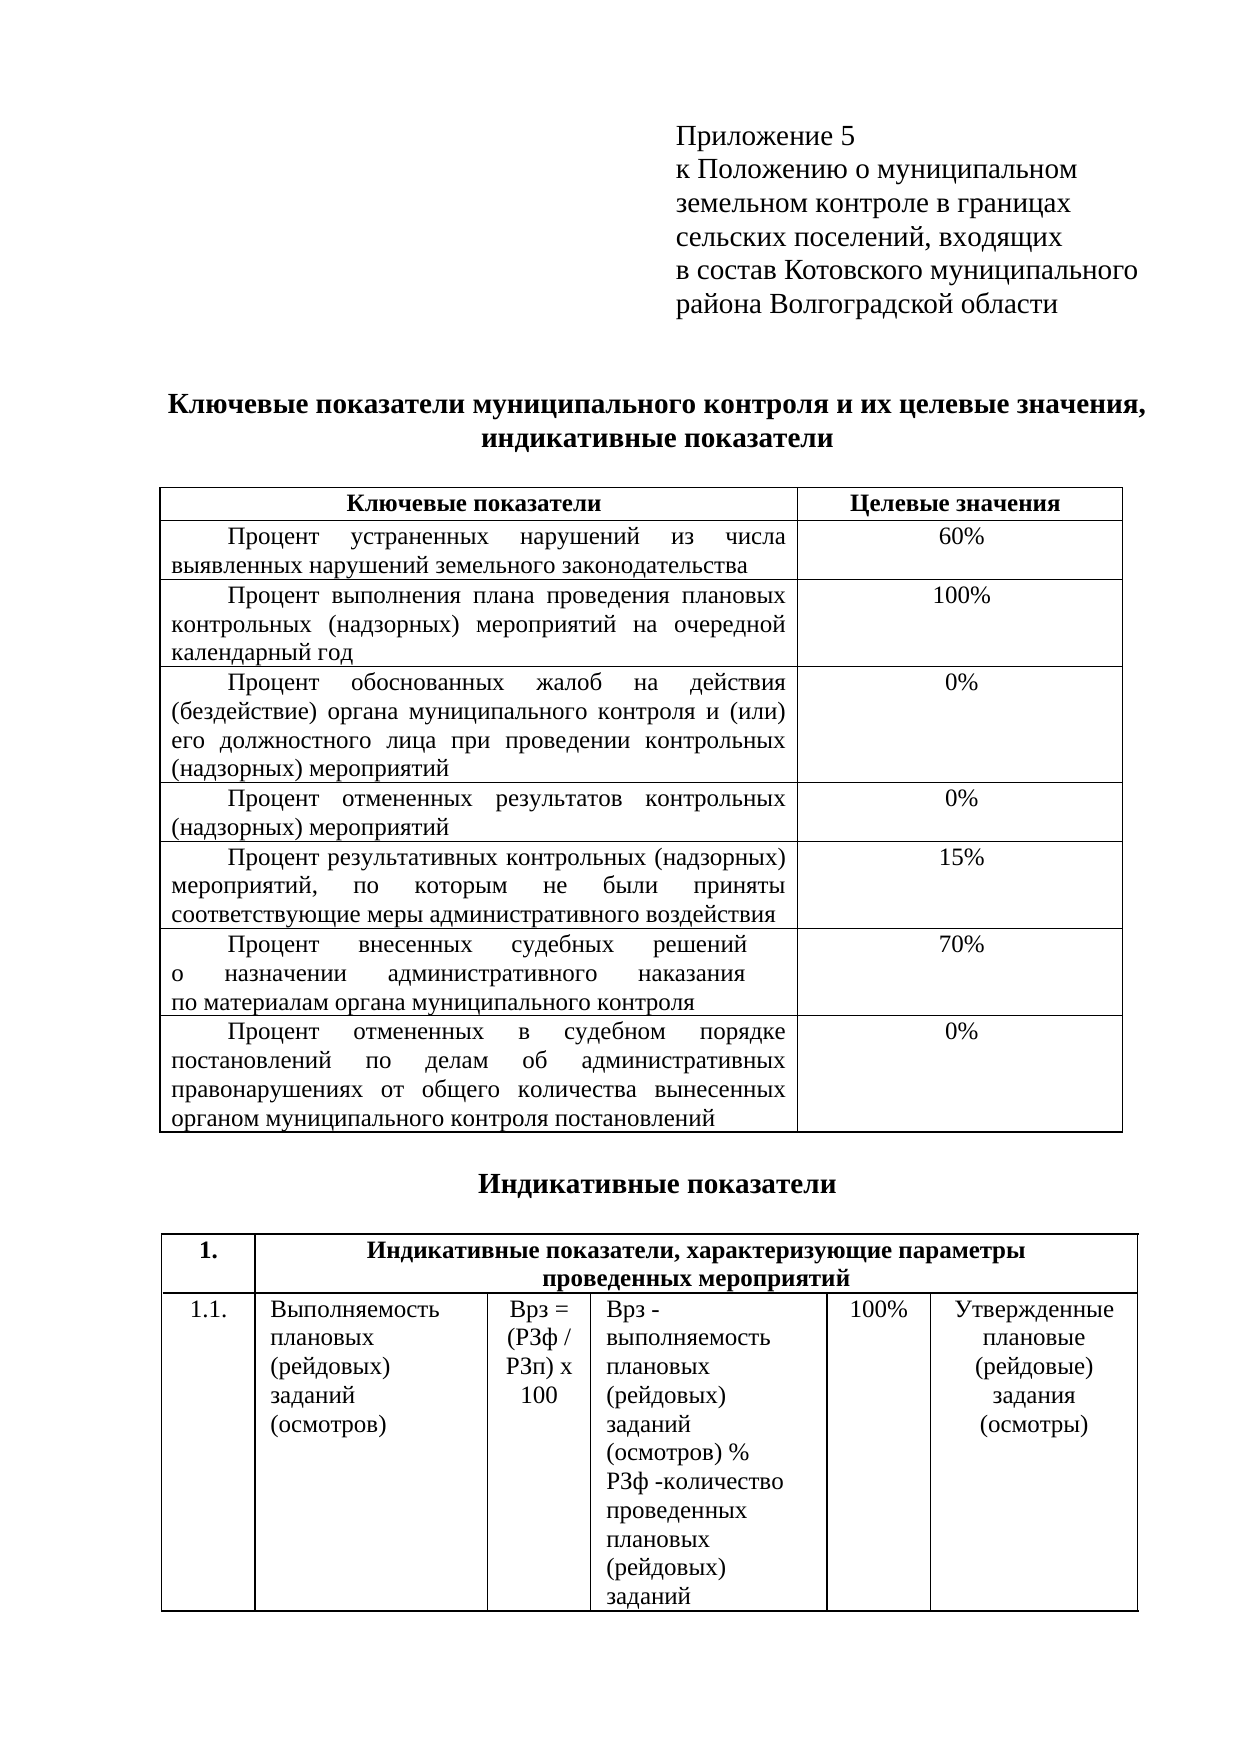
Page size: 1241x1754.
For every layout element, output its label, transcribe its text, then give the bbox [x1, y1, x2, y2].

table_cell 0% [798, 783, 1122, 841]
table_header Индикативные показатели, характеризующие параметры проведенных мероприятий [256, 1235, 1137, 1292]
table_cell 1.1. [162, 1293, 254, 1610]
table_cell Процент отмененных результатов контрольных (надзорных) мероприятий [161, 783, 797, 841]
table_cell 70% [798, 929, 1122, 1015]
table_cell Процент внесенных судебных решений о назначении административного наказания по материалам органа муниципального контроля [161, 929, 797, 1015]
table_cell Процент устраненных нарушений из числа выявленных нарушений земельного законодательства [161, 521, 797, 579]
table_cell 0% [798, 667, 1122, 782]
table_cell 0% [798, 1016, 1122, 1131]
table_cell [931, 1294, 1137, 1610]
table_cell 100% [828, 1294, 930, 1610]
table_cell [591, 1294, 826, 1610]
table_header Ключевые показатели [161, 488, 797, 520]
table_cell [488, 1294, 590, 1610]
table_cell 60% [798, 521, 1122, 579]
table_cell 100% [798, 580, 1122, 666]
list Ключевые показатели муниципального контроля и их целевые значения, индикативные показатели [162, 386, 1152, 453]
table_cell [256, 1294, 487, 1610]
table_cell Процент результативных контрольных (надзорных) мероприятий, по которым не были приняты соответствующие меры административного воздействия [161, 842, 797, 928]
text Индикативные показатели [162, 1166, 1152, 1199]
table_cell Процент выполнения плана проведения плановых контрольных (надзорных) мероприятий на очередной календарный год [161, 580, 797, 666]
table_header Приложение 5 к Положению о муниципальном земельном контроле в границах сельских поселений, входящих в состав Котовского муниципального района Волгоградской области [664, 118, 1163, 353]
table_cell Процент отмененных в судебном порядке постановлений по делам об административных правонарушениях от общего количества вынесенных органом муниципального контроля постановлений [161, 1016, 797, 1131]
table_cell 15% [798, 842, 1122, 928]
table_cell Процент обоснованных жалоб на действия (бездействие) органа муниципального контроля и (или) его должностного лица при проведении контрольных (надзорных) мероприятий [161, 667, 797, 782]
table_header Целевые значения [798, 488, 1122, 520]
table_header 1. [162, 1235, 254, 1292]
